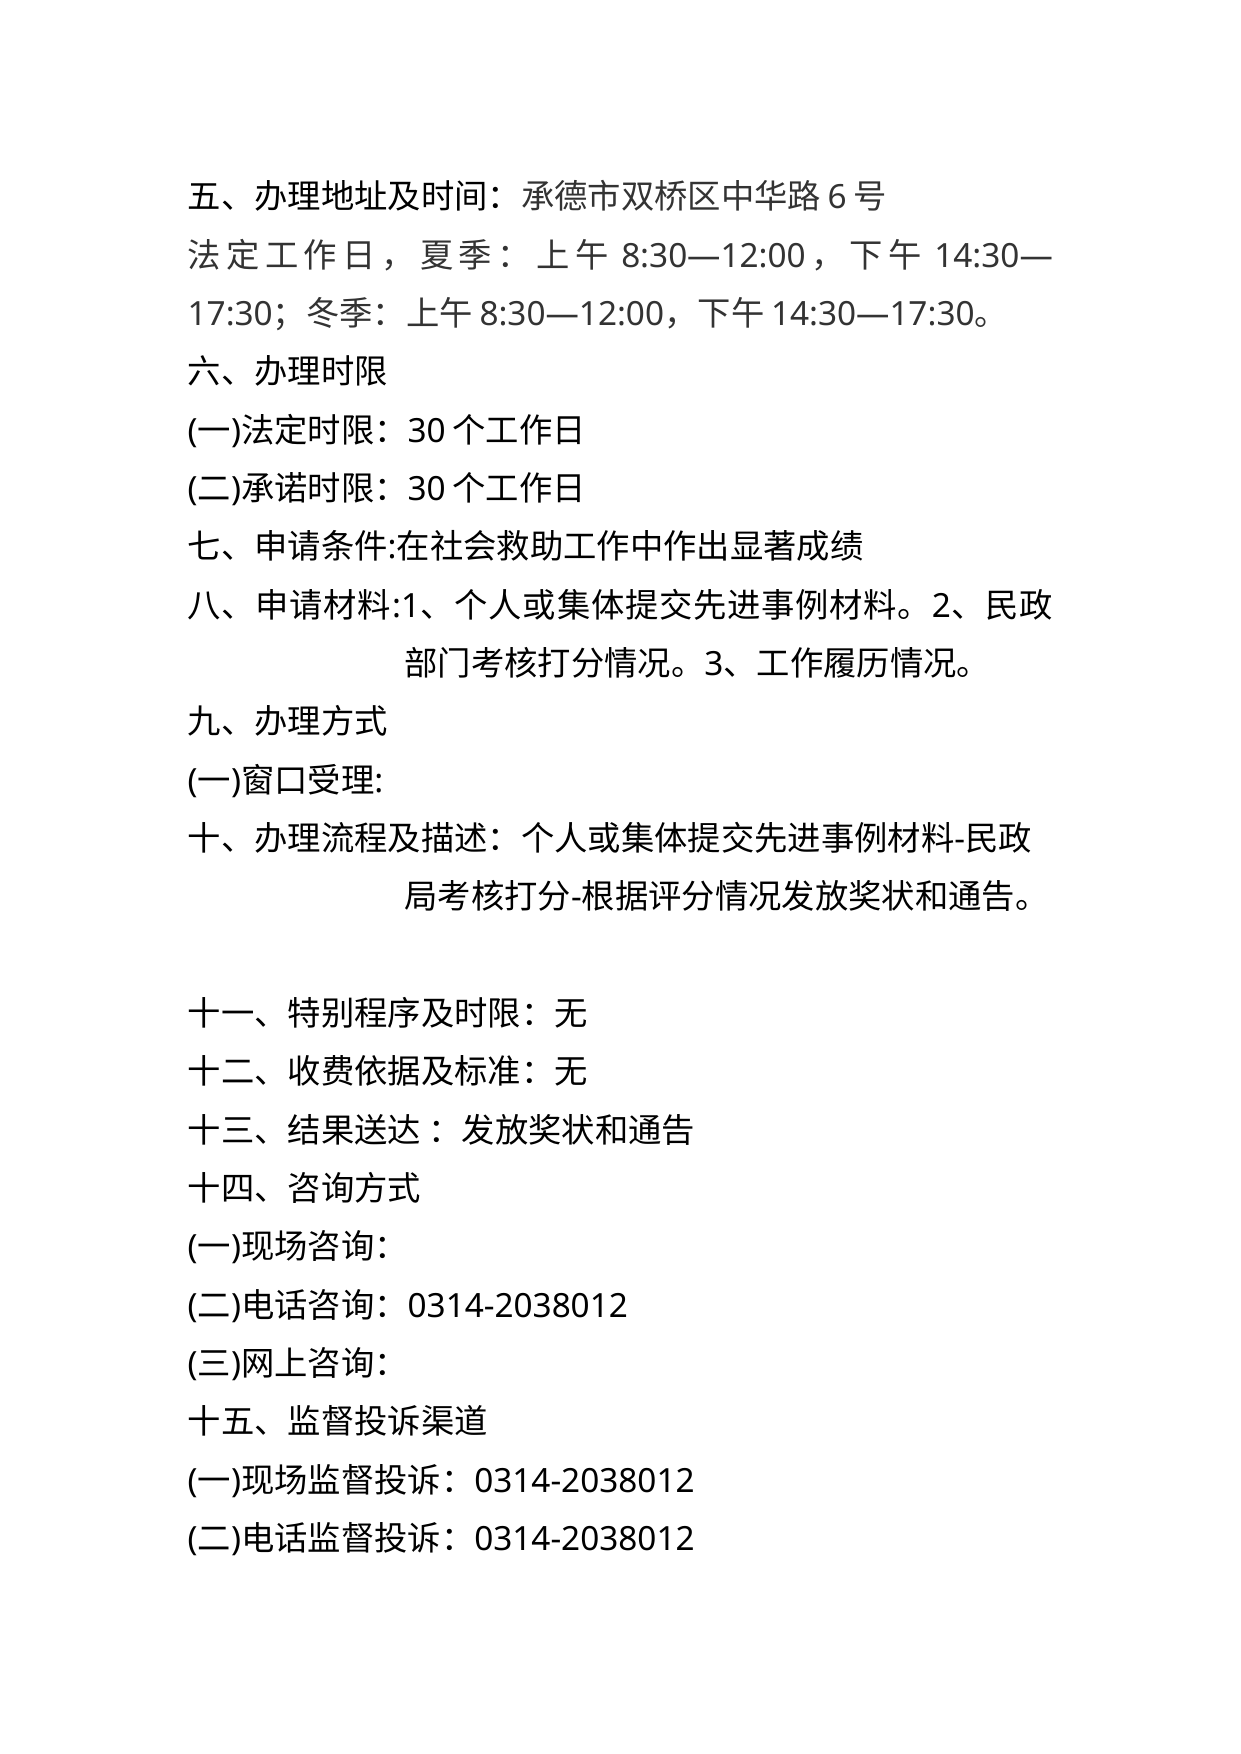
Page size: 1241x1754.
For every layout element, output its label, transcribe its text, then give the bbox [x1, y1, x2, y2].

text 法定工作日，夏季：上午8:30—12:00，下午14:30—17:30；冬季：上午8:30—12:00，下午14:30—17:30。 [187, 220, 1053, 337]
text 十、办理流程及描述：个人或集体提交先进事例材料-民政局考核打分-根据评分情况发放奖状和通告。 [187, 804, 1053, 920]
text 十二、收费依据及标准：无 [187, 1037, 1053, 1095]
text 八、申请材料:1、个人或集体提交先进事例材料。2、民政部门考核打分情况。3、工作履历情况。 [187, 570, 1053, 687]
text (一)现场监督投诉：0314-2038012 [187, 1445, 1053, 1504]
text 六、办理时限 [187, 337, 1053, 395]
text 七、申请条件:在社会救助工作中作出显著成绩 [187, 512, 1053, 570]
text (一)现场咨询： [187, 1212, 1053, 1270]
text (二)电话咨询：0314-2038012 [187, 1270, 1053, 1329]
text 十一、特别程序及时限：无 [187, 979, 1053, 1037]
text 九、办理方式 [187, 687, 1053, 745]
text 十四、咨询方式 [187, 1154, 1053, 1212]
text (一)窗口受理: [187, 745, 1053, 804]
text 五、办理地址及时间：承德市双桥区中华路6号 [187, 162, 1053, 220]
text (三)网上咨询： [187, 1329, 1053, 1387]
text (二)电话监督投诉：0314-2038012 [187, 1504, 1053, 1562]
text 十五、监督投诉渠道 [187, 1387, 1053, 1445]
text (一)法定时限：30个工作日 [187, 395, 1053, 454]
text 十三、结果送达 ：发放奖状和通告 [187, 1095, 1053, 1154]
text (二)承诺时限：30个工作日 [187, 454, 1053, 512]
